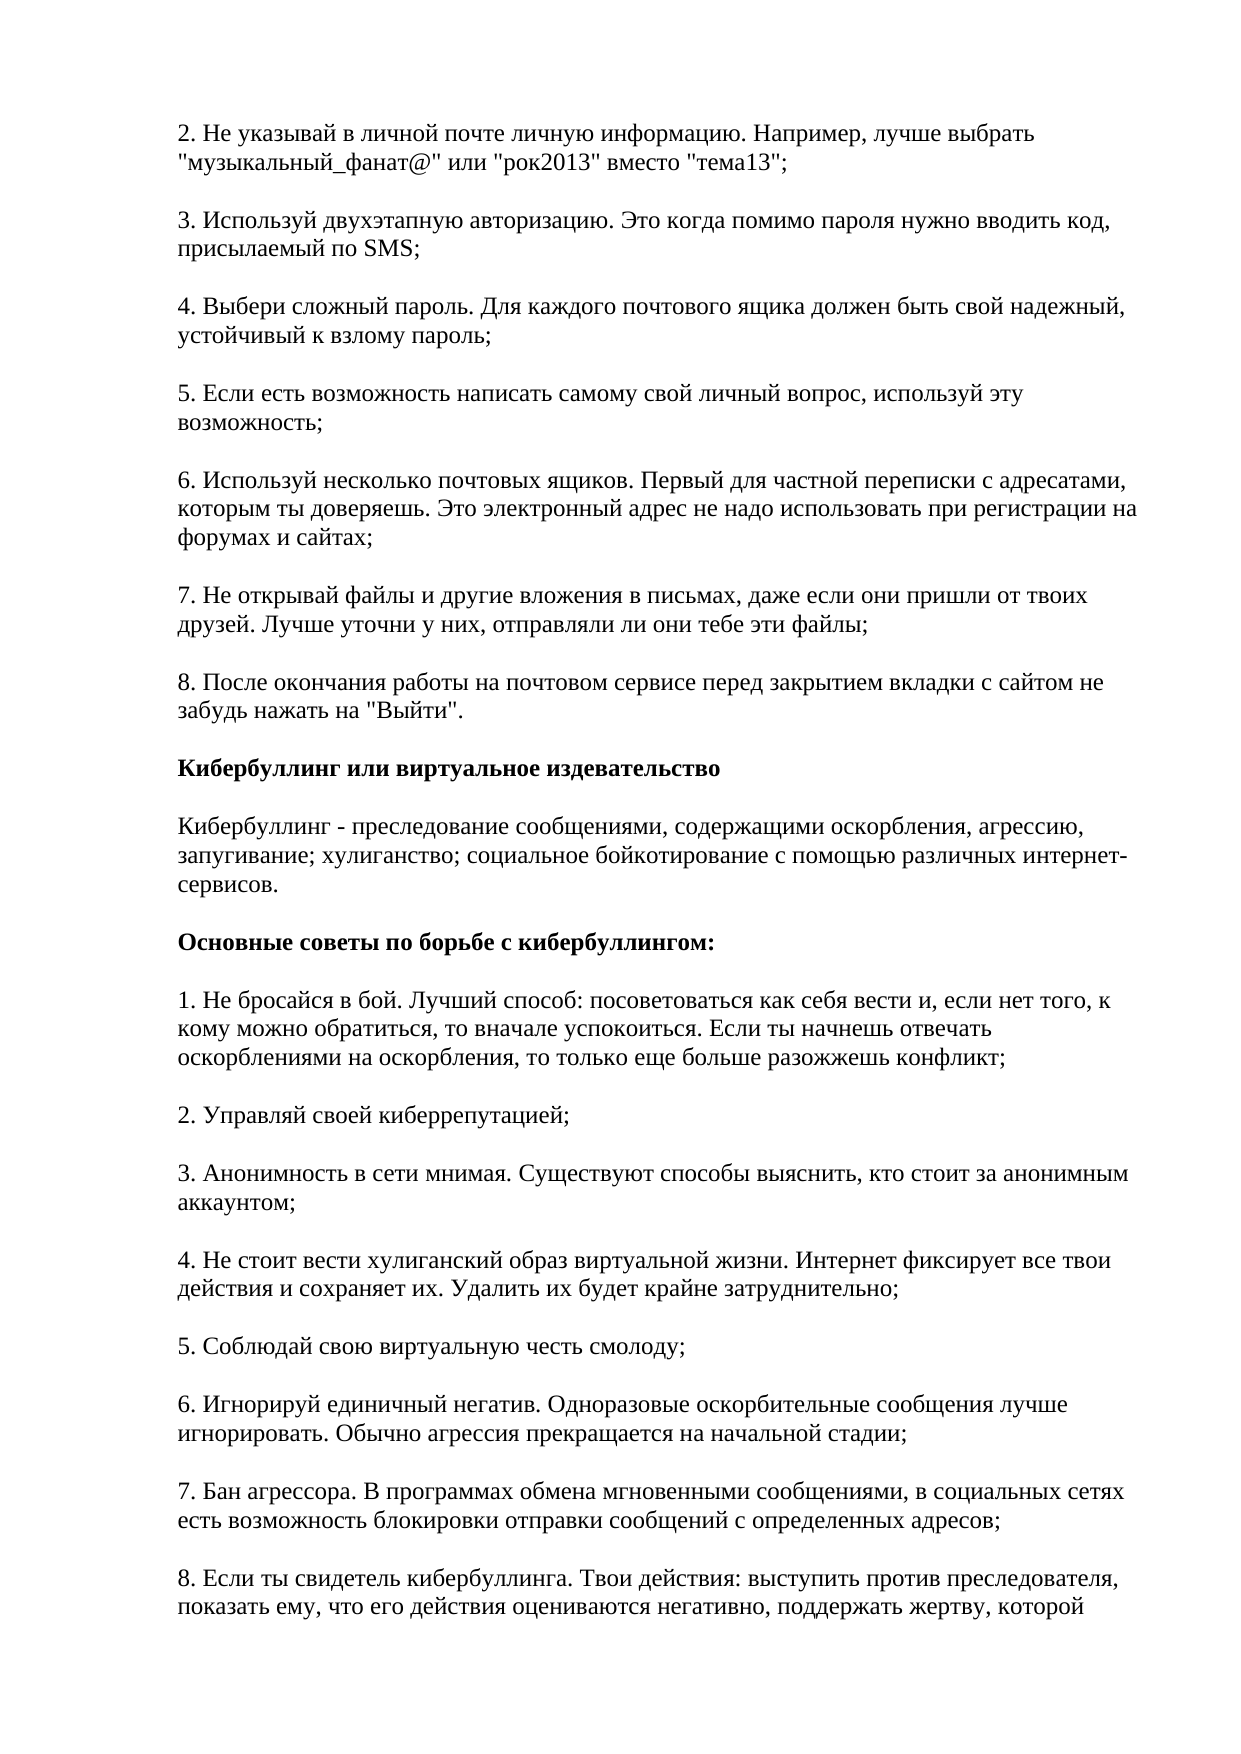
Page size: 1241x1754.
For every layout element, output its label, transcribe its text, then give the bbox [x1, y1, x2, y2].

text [177, 1563, 1152, 1620]
text 8. После окончания работы на почтовом сервисе перед закрытием вкладки с сайтом не забудь нажать на "Выйти". [177, 667, 1152, 724]
text 7. Не открывай файлы и другие вложения в письмах, даже если они пришли от твоих друзей. Лучше уточни у них, отправляли ли они тебе эти файлы; [177, 580, 1152, 638]
text 5. Если есть возможность написать самому свой личный вопрос, используй эту возможность; [177, 378, 1152, 436]
text 5. Соблюдай свою виртуальную честь смолоду; [177, 1331, 1152, 1360]
text 6. Игнорируй единичный негатив. Одноразовые оскорбительные сообщения лучше игнорировать. Обычно агрессия прекращается на начальной стадии; [177, 1389, 1152, 1447]
text 2. Управляй своей киберрепутацией; [177, 1100, 1152, 1129]
text Кибербуллинг - преследование сообщениями, содержащими оскорбления, агрессию, запугивание; хулиганство; социальное бойкотирование с помощью различных интернет-сервисов. [177, 811, 1152, 898]
text 1. Не бросайся в бой. Лучший способ: посоветоваться как себя вести и, если нет того, к кому можно обратиться, то вначале успокоиться. Если ты начнешь отвечать оскорблениями на оскорбления, то только еще больше разожжешь конфликт; [177, 985, 1152, 1071]
text 2. Не указывай в личной почте личную информацию. Например, лучше выбрать "музыкальный_фанат@" или "рок2013" вместо "тема13"; [177, 118, 1152, 176]
text 6. Используй несколько почтовых ящиков. Первый для частной переписки с адресатами, которым ты доверяешь. Это электронный адрес не надо использовать при регистрации на форумах и сайтах; [177, 465, 1152, 551]
text 4. Не стоит вести хулиганский образ виртуальной жизни. Интернет фиксирует все твои действия и сохраняет их. Удалить их будет крайне затруднительно; [177, 1245, 1152, 1302]
text Основные советы по борьбе с кибербуллингом: [177, 927, 1152, 956]
text 7. Бан агрессора. В программах обмена мгновенными сообщениями, в социальных сетях есть возможность блокировки отправки сообщений с определенных адресов; [177, 1476, 1152, 1533]
text 4. Выбери сложный пароль. Для каждого почтового ящика должен быть свой надежный, устойчивый к взлому пароль; [177, 291, 1152, 349]
text 3. Используй двухэтапную авторизацию. Это когда помимо пароля нужно вводить код, присылаемый по SMS; [177, 205, 1152, 262]
text Кибербуллинг или виртуальное издевательство [177, 753, 1152, 782]
text 3. Анонимность в сети мнимая. Существуют способы выяснить, кто стоит за анонимным аккаунтом; [177, 1158, 1152, 1216]
